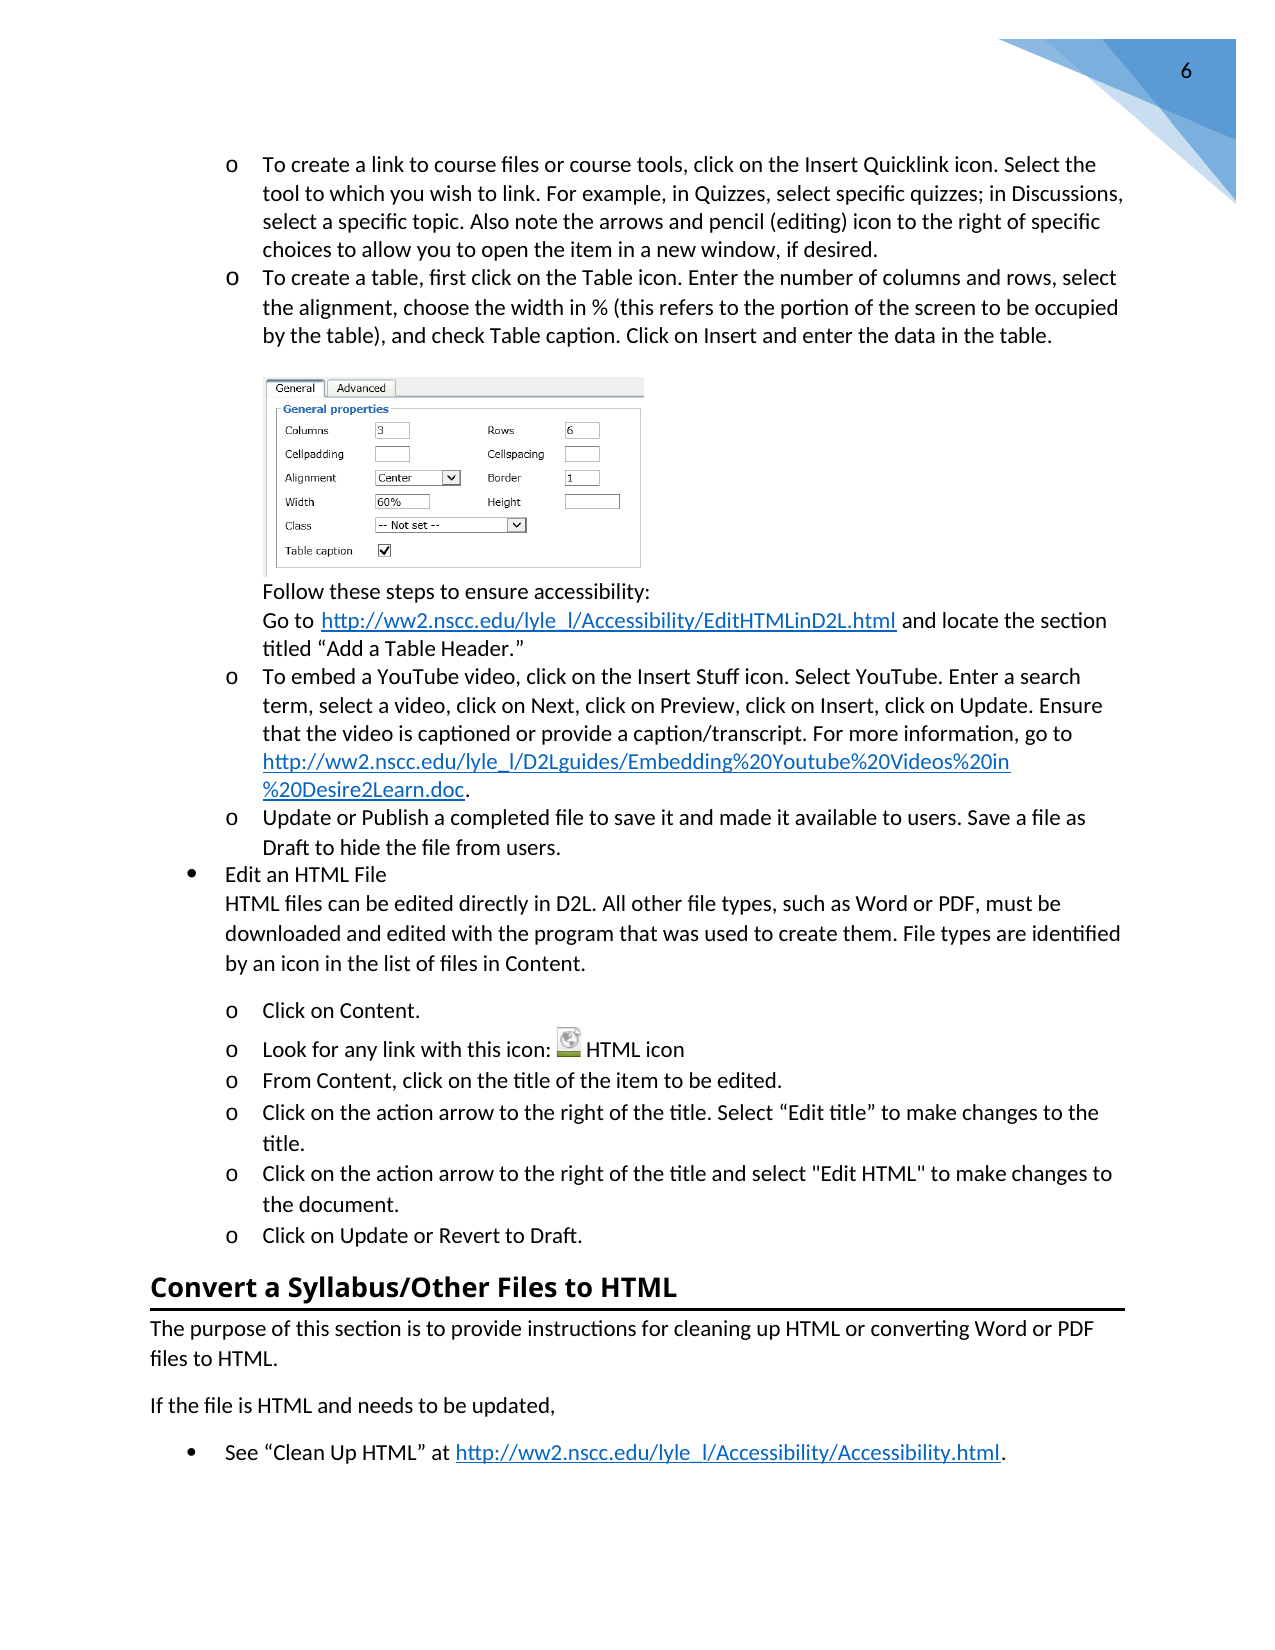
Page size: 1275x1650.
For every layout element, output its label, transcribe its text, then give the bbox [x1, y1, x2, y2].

text HTML files can be edited directly in D2L. All other file types, such as Word or PDF, must be downloaded and edited with the program that was used to create them. File types are identified by an icon in the list of files in Content. [225, 889, 1125, 977]
list Update or Publish a completed file to save it and made it available to users. Save a file as Draft to hide the file from users. [225, 803, 1125, 861]
list To create a table, first click on the Table icon. Enter the number of columns and rows, select the alignment, choose the width in % (this refers to the portion of the screen to be occupied by the table), and check Table caption. Click on Insert and enter the data in the table. Follow these steps to ensure accessibility: Go to http://ww2.nscc.edu/lyle_l/Accessibility/EditHTMLinD2L.html and locate the section titled “Add a Table Header.” [225, 263, 1125, 662]
list Edit an HTML File [187, 861, 1125, 889]
text The purpose of this section is to provide instructions for cleaning up HTML or converting Word or PDF files to HTML. [150, 1314, 1125, 1372]
text If the file is HTML and needs to be updated, [150, 1391, 1125, 1419]
picture [997, 39, 1236, 205]
list To create a link to course files or course tools, click on the Insert Quicklink icon. Select the tool to which you wish to link. For example, in Quizzes, select specific quizzes; in Discussions, select a specific topic. Also note the arrows and pencil (editing) icon to the right of specific choices to allow you to open the item in a new window, if desired. [225, 150, 1125, 263]
picture [556, 1027, 581, 1057]
picture [262, 377, 645, 577]
list Click on the action arrow to the right of the title and select "Edit HTML" to make changes to the document. [225, 1159, 1125, 1218]
list Click on the action arrow to the right of the title. Select “Edit title” to make changes to the title. [225, 1098, 1125, 1157]
list To embed a YouTube video, click on the Insert Stuff icon. Select YouTube. Enter a search term, select a video, click on Next, click on Preview, click on Insert, click on Update. Ensure that the video is captioned or provide a caption/transcript. For more information, go to http://ww2.nscc.edu/lyle_l/D2Lguides/Embedding%20Youtube%20Videos%20in%20Desire2Learn.doc. [225, 662, 1125, 803]
subtitle Convert a Syllabus/Other Files to HTML [150, 1269, 1125, 1308]
list Click on Content. [225, 996, 1125, 1025]
list See “Clean Up HTML” at http://ww2.nscc.edu/lyle_l/Accessibility/Accessibility.html. [187, 1438, 1125, 1466]
list From Content, click on the title of the item to be edited. [225, 1066, 1125, 1095]
list Look for any link with this icon: HTML icon [225, 1027, 1125, 1064]
list Click on Update or Revert to Draft. [225, 1221, 1125, 1250]
